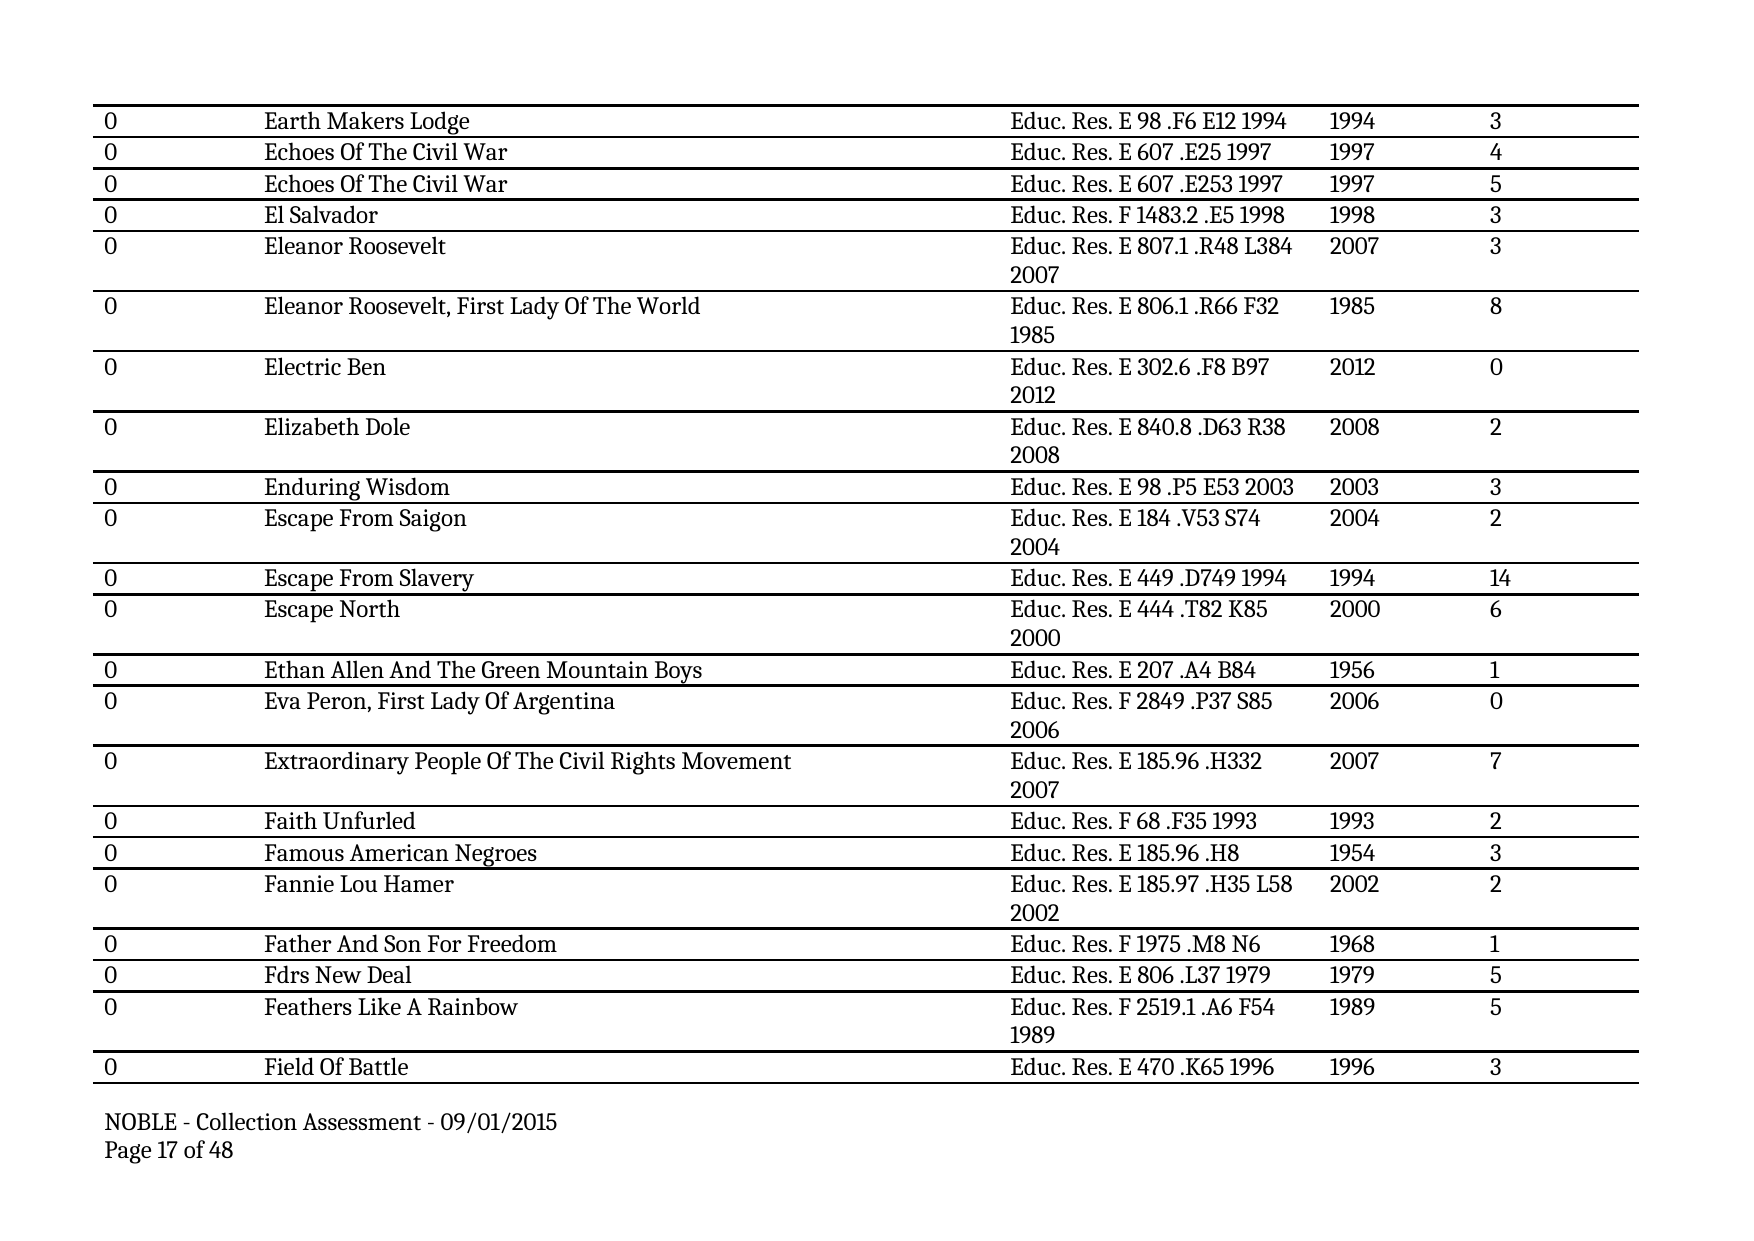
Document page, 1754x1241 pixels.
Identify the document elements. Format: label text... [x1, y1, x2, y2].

table_cell Educ. Res. E 185.96 .H8 [999, 838, 1319, 867]
table_cell 2 [1479, 870, 1638, 927]
table_cell 0 [93, 930, 253, 959]
table_cell 4 [1479, 138, 1638, 167]
table_cell Educ. Res. E 184 .V53 S74 2004 [999, 504, 1319, 561]
table_cell Echoes Of The Civil War [253, 138, 999, 167]
table_cell Educ. Res. E 840.8 .D63 R38 2008 [999, 413, 1319, 470]
table_cell Famous American Negroes [253, 838, 999, 867]
table_cell 2003 [1319, 473, 1478, 501]
table_cell Educ. Res. E 185.96 .H332 2007 [999, 747, 1319, 804]
table_cell 0 [93, 292, 253, 350]
table_cell 0 [93, 413, 253, 470]
table_cell 0 [1479, 687, 1638, 744]
table_cell 1997 [1319, 170, 1478, 198]
table_cell 1979 [1319, 961, 1478, 990]
table_cell Educ. Res. F 2849 .P37 S85 2006 [999, 687, 1319, 744]
table_cell 0 [1479, 352, 1638, 410]
table_cell 0 [93, 232, 253, 290]
table_cell 0 [93, 107, 253, 136]
table_cell 0 [93, 656, 253, 684]
table_cell 0 [93, 504, 253, 561]
table_cell Educ. Res. F 2519.1 .A6 F54 1989 [999, 993, 1319, 1050]
table_cell 1968 [1319, 930, 1478, 959]
table_cell 2008 [1319, 413, 1478, 470]
table_cell 1997 [1319, 138, 1478, 167]
table_cell 3 [1479, 838, 1638, 867]
table_cell Fannie Lou Hamer [253, 870, 999, 927]
table_cell Escape From Saigon [253, 504, 999, 561]
table_cell 2012 [1319, 352, 1478, 410]
table_cell 1956 [1319, 656, 1478, 684]
table_cell Educ. Res. E 806 .L37 1979 [999, 961, 1319, 990]
table_cell Educ. Res. E 607 .E253 1997 [999, 170, 1319, 198]
table_cell 2007 [1319, 747, 1478, 804]
table_cell Earth Makers Lodge [253, 107, 999, 136]
table_cell Educ. Res. F 1483.2 .E5 1998 [999, 201, 1319, 229]
table_cell Eva Peron, First Lady Of Argentina [253, 687, 999, 744]
table_cell 0 [93, 201, 253, 229]
table_cell 3 [1479, 473, 1638, 501]
table_cell 5 [1479, 961, 1638, 990]
table_cell Educ. Res. E 98 .P5 E53 2003 [999, 473, 1319, 501]
table_cell 8 [1479, 292, 1638, 350]
table_cell 2004 [1319, 504, 1478, 561]
table_cell Elizabeth Dole [253, 413, 999, 470]
table_cell 3 [1479, 201, 1638, 229]
table_cell 0 [93, 352, 253, 410]
table_cell 7 [1479, 747, 1638, 804]
table_cell 0 [93, 564, 253, 593]
table_cell 1985 [1319, 292, 1478, 350]
table_cell 0 [93, 961, 253, 990]
table_cell Educ. Res. E 806.1 .R66 F32 1985 [999, 292, 1319, 350]
table_cell Educ. Res. E 807.1 .R48 L384 2007 [999, 232, 1319, 290]
table_cell 0 [93, 870, 253, 927]
table_cell 2000 [1319, 596, 1478, 653]
table_cell Electric Ben [253, 352, 999, 410]
table_cell 1994 [1319, 564, 1478, 593]
table_cell 0 [93, 596, 253, 653]
table_cell 3 [1479, 1053, 1638, 1081]
table_cell 2006 [1319, 687, 1478, 744]
table_cell Educ. Res. F 1975 .M8 N6 [999, 930, 1319, 959]
table_cell 0 [93, 993, 253, 1050]
table_cell 2 [1479, 504, 1638, 561]
table_cell 1989 [1319, 993, 1478, 1050]
table_cell 0 [93, 807, 253, 836]
table_cell 5 [1479, 170, 1638, 198]
table_cell Educ. Res. E 185.97 .H35 L58 2002 [999, 870, 1319, 927]
table_cell Escape From Slavery [253, 564, 999, 593]
table_cell 1 [1479, 656, 1638, 684]
table_cell Field Of Battle [253, 1053, 999, 1081]
table_cell Educ. Res. E 607 .E25 1997 [999, 138, 1319, 167]
table_cell Educ. Res. E 302.6 .F8 B97 2012 [999, 352, 1319, 410]
table_cell 0 [93, 473, 253, 501]
table_cell 1996 [1319, 1053, 1478, 1081]
table_cell 0 [93, 170, 253, 198]
table_cell Educ. Res. E 98 .F6 E12 1994 [999, 107, 1319, 136]
table_cell 0 [93, 747, 253, 804]
table_cell 0 [93, 138, 253, 167]
table_cell 0 [93, 1053, 253, 1081]
table_cell 1998 [1319, 201, 1478, 229]
table_cell 2 [1479, 413, 1638, 470]
table_cell 6 [1479, 596, 1638, 653]
table_cell 0 [93, 687, 253, 744]
table_cell Escape North [253, 596, 999, 653]
table_cell 14 [1479, 564, 1638, 593]
table_cell 1993 [1319, 807, 1478, 836]
table_cell 3 [1479, 232, 1638, 290]
table_cell 0 [93, 838, 253, 867]
table_cell Educ. Res. F 68 .F35 1993 [999, 807, 1319, 836]
table_cell Educ. Res. E 449 .D749 1994 [999, 564, 1319, 593]
table_cell Eleanor Roosevelt, First Lady Of The World [253, 292, 999, 350]
table_cell Educ. Res. E 444 .T82 K85 2000 [999, 596, 1319, 653]
table_cell 2002 [1319, 870, 1478, 927]
table_cell Educ. Res. E 207 .A4 B84 [999, 656, 1319, 684]
table_cell 1954 [1319, 838, 1478, 867]
table_cell 1 [1479, 930, 1638, 959]
table_cell Ethan Allen And The Green Mountain Boys [253, 656, 999, 684]
table_cell 2 [1479, 807, 1638, 836]
table_cell Extraordinary People Of The Civil Rights Movement [253, 747, 999, 804]
table_cell Father And Son For Freedom [253, 930, 999, 959]
table_cell Fdrs New Deal [253, 961, 999, 990]
table_cell Echoes Of The Civil War [253, 170, 999, 198]
table_cell 5 [1479, 993, 1638, 1050]
table_cell Educ. Res. E 470 .K65 1996 [999, 1053, 1319, 1081]
table_cell 2007 [1319, 232, 1478, 290]
table_cell Feathers Like A Rainbow [253, 993, 999, 1050]
table_cell Faith Unfurled [253, 807, 999, 836]
table_cell 3 [1479, 107, 1638, 136]
table_cell El Salvador [253, 201, 999, 229]
table_cell Enduring Wisdom [253, 473, 999, 501]
table_cell 1994 [1319, 107, 1478, 136]
table_cell Eleanor Roosevelt [253, 232, 999, 290]
